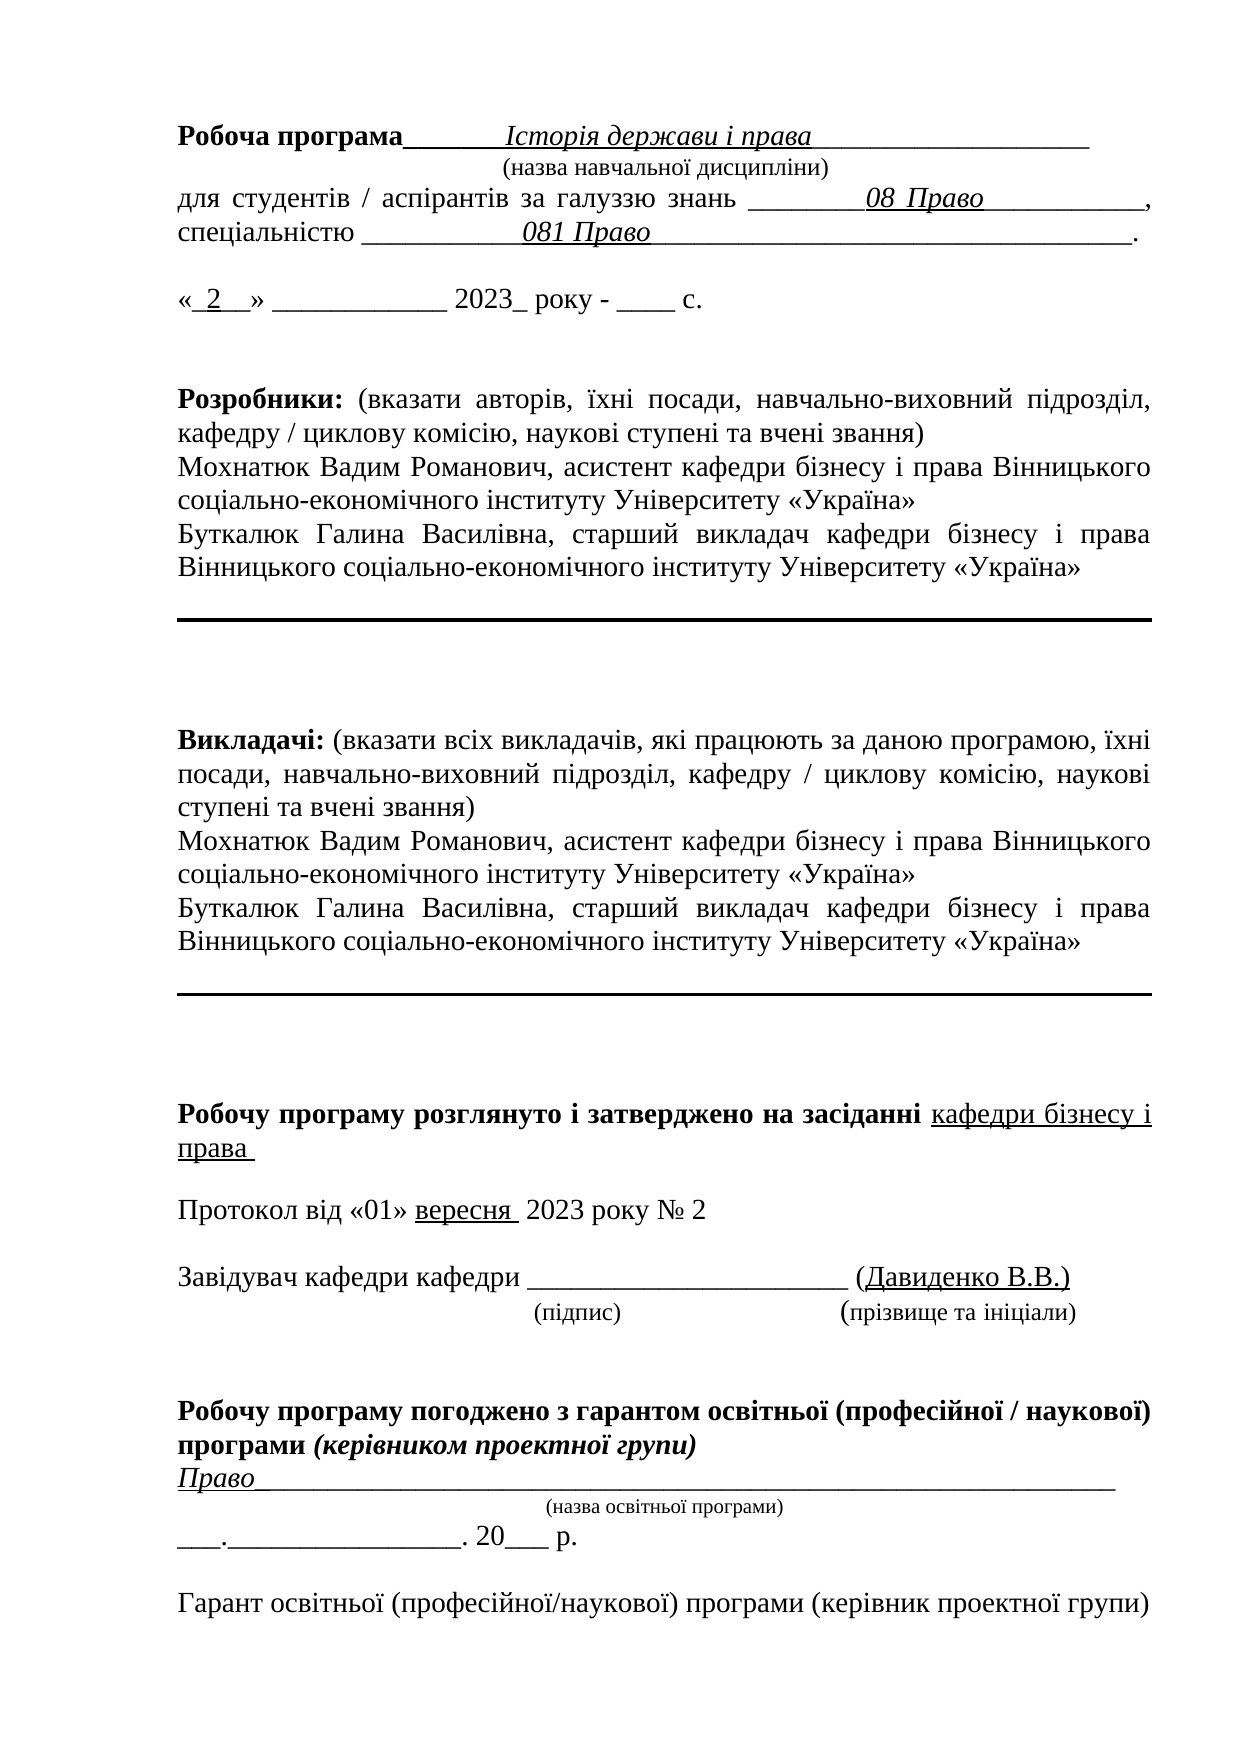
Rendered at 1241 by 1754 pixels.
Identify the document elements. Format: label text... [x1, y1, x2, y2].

text Право___________________________________________________________ [177, 1461, 1152, 1494]
text Буткалюк Галина Василівна, старший викладач кафедри бізнесу і права Вінницького соціально-економічного інституту Університету «Україна» [177, 890, 1152, 957]
text «_2__» ____________ 2023_ року - ____ с. [177, 281, 1152, 314]
text Розробники: (вказати авторів, їхні посади, навчально-виховний підрозділ, кафедру / циклову комісію, наукові ступені та вчені звання) [177, 382, 1152, 449]
text Протокол від «01» вересня 2023 року № 2 [177, 1192, 1152, 1226]
text Завідувач кафедри кафедри ______________________ (Давиденко В.В.) [177, 1259, 1152, 1293]
text (назва навчальної дисципліни) [177, 152, 1152, 180]
text для студентів / аспірантів за галуззю знань ________08 Право___________, спеціальністю ___________081 Право_________________________________. [177, 180, 1152, 247]
text Мохнатюк Вадим Романович, асистент кафедри бізнесу і права Вінницького соціально-економічного інституту Університету «Україна» [177, 823, 1152, 890]
text Викладачі: (вказати всіх викладачів, які працюють за даною програмою, їхні посади, навчально-виховний підрозділ, кафедру / циклову комісію, наукові ступені та вчені звання) [177, 722, 1152, 823]
text (підпис) (прізвище та ініціали) [177, 1293, 1152, 1326]
text (назва освітньої програми) [177, 1494, 1152, 1518]
text Гарант освітньої (професійної/наукової) програми (керівник проектної групи) [177, 1585, 1152, 1619]
text Буткалюк Галина Василівна, старший викладач кафедри бізнесу і права Вінницького соціально-економічного інституту Університету «Україна» [177, 516, 1152, 583]
text Мохнатюк Вадим Романович, асистент кафедри бізнесу і права Вінницького соціально-економічного інституту Університету «Україна» [177, 449, 1152, 516]
text Робоча програма_______Історія держави і права___________________ [177, 118, 1152, 152]
text Робочу програму розглянуто і затверджено на засіданні кафедри бізнесу і права [177, 1096, 1152, 1163]
text .________________. 20___ р. [177, 1518, 975, 1552]
text Робочу програму погоджено з гарантом освітньої (професійної / наукової) програми (керівником проектної групи) [177, 1393, 1152, 1461]
